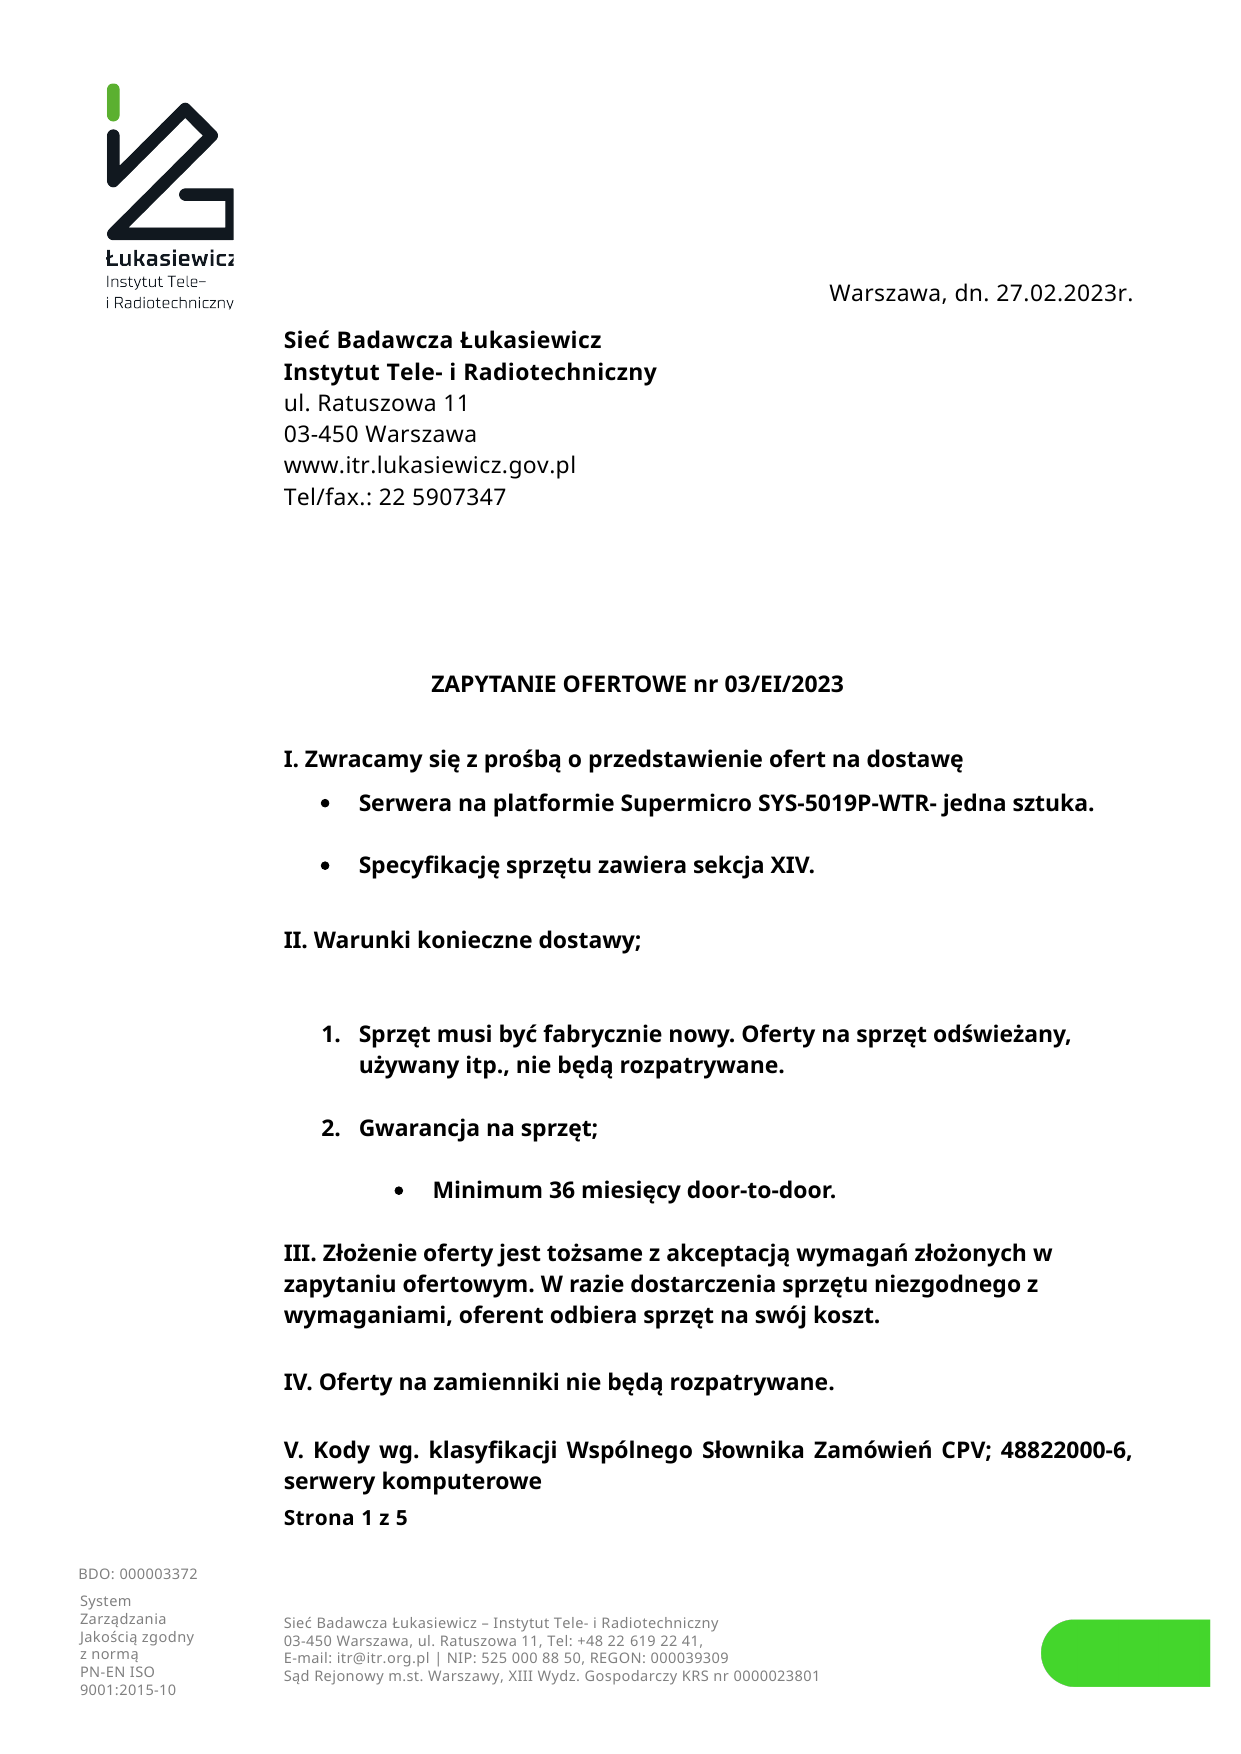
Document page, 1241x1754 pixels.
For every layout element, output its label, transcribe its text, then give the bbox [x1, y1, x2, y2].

list Minimum 36 miesięcy door-to-door. [395, 1174, 1134, 1205]
text 03-450 Warszawa [283, 418, 1134, 449]
text V. Kody wg. klasyfikacji Wspólnego Słownika Zamówień CPV; 48822000-6, serwery komputerowe [283, 1433, 1134, 1496]
text Instytut Tele- i Radiotechniczny [283, 355, 1134, 387]
list Serwera na platformie Supermicro SYS-5019P-WTR- jedna sztuka. [321, 787, 1134, 818]
text Warszawa, dn. 27.02.2023r. [283, 277, 1134, 308]
list Sprzęt musi być fabrycznie nowy. Oferty na sprzęt odświeżany, używany itp., nie będą rozpatrywane. [321, 1018, 1134, 1080]
text III. Złożenie oferty jest tożsame z akceptacją wymagań złożonych w zapytaniu ofertowym. W razie dostarczenia sprzętu niezgodnego z wymaganiami, oferent odbiera sprzęt na swój koszt. [283, 1237, 1134, 1330]
text Sieć Badawcza Łukasiewicz [283, 324, 1134, 355]
picture [1037, 1615, 1240, 1754]
text ul. Ratuszowa 11 [283, 387, 1134, 418]
text IV. Oferty na zamienniki nie będą rozpatrywane. [283, 1366, 1134, 1398]
list Specyfikację sprzętu zawiera sekcja XIV. [321, 849, 1134, 880]
picture [105, 83, 234, 309]
text ZAPYTANIE OFERTOWE nr 03/EI/2023 [357, 668, 1134, 699]
text www.itr.lukasiewicz.gov.pl [283, 449, 1134, 480]
list Gwarancja na sprzęt; [321, 1112, 1134, 1143]
text Tel/fax.: 22 5907347 [283, 480, 1134, 512]
text II. Warunki konieczne dostawy; [283, 924, 1134, 955]
text I. Zwracamy się z prośbą o przedstawienie ofert na dostawę [283, 743, 1134, 774]
